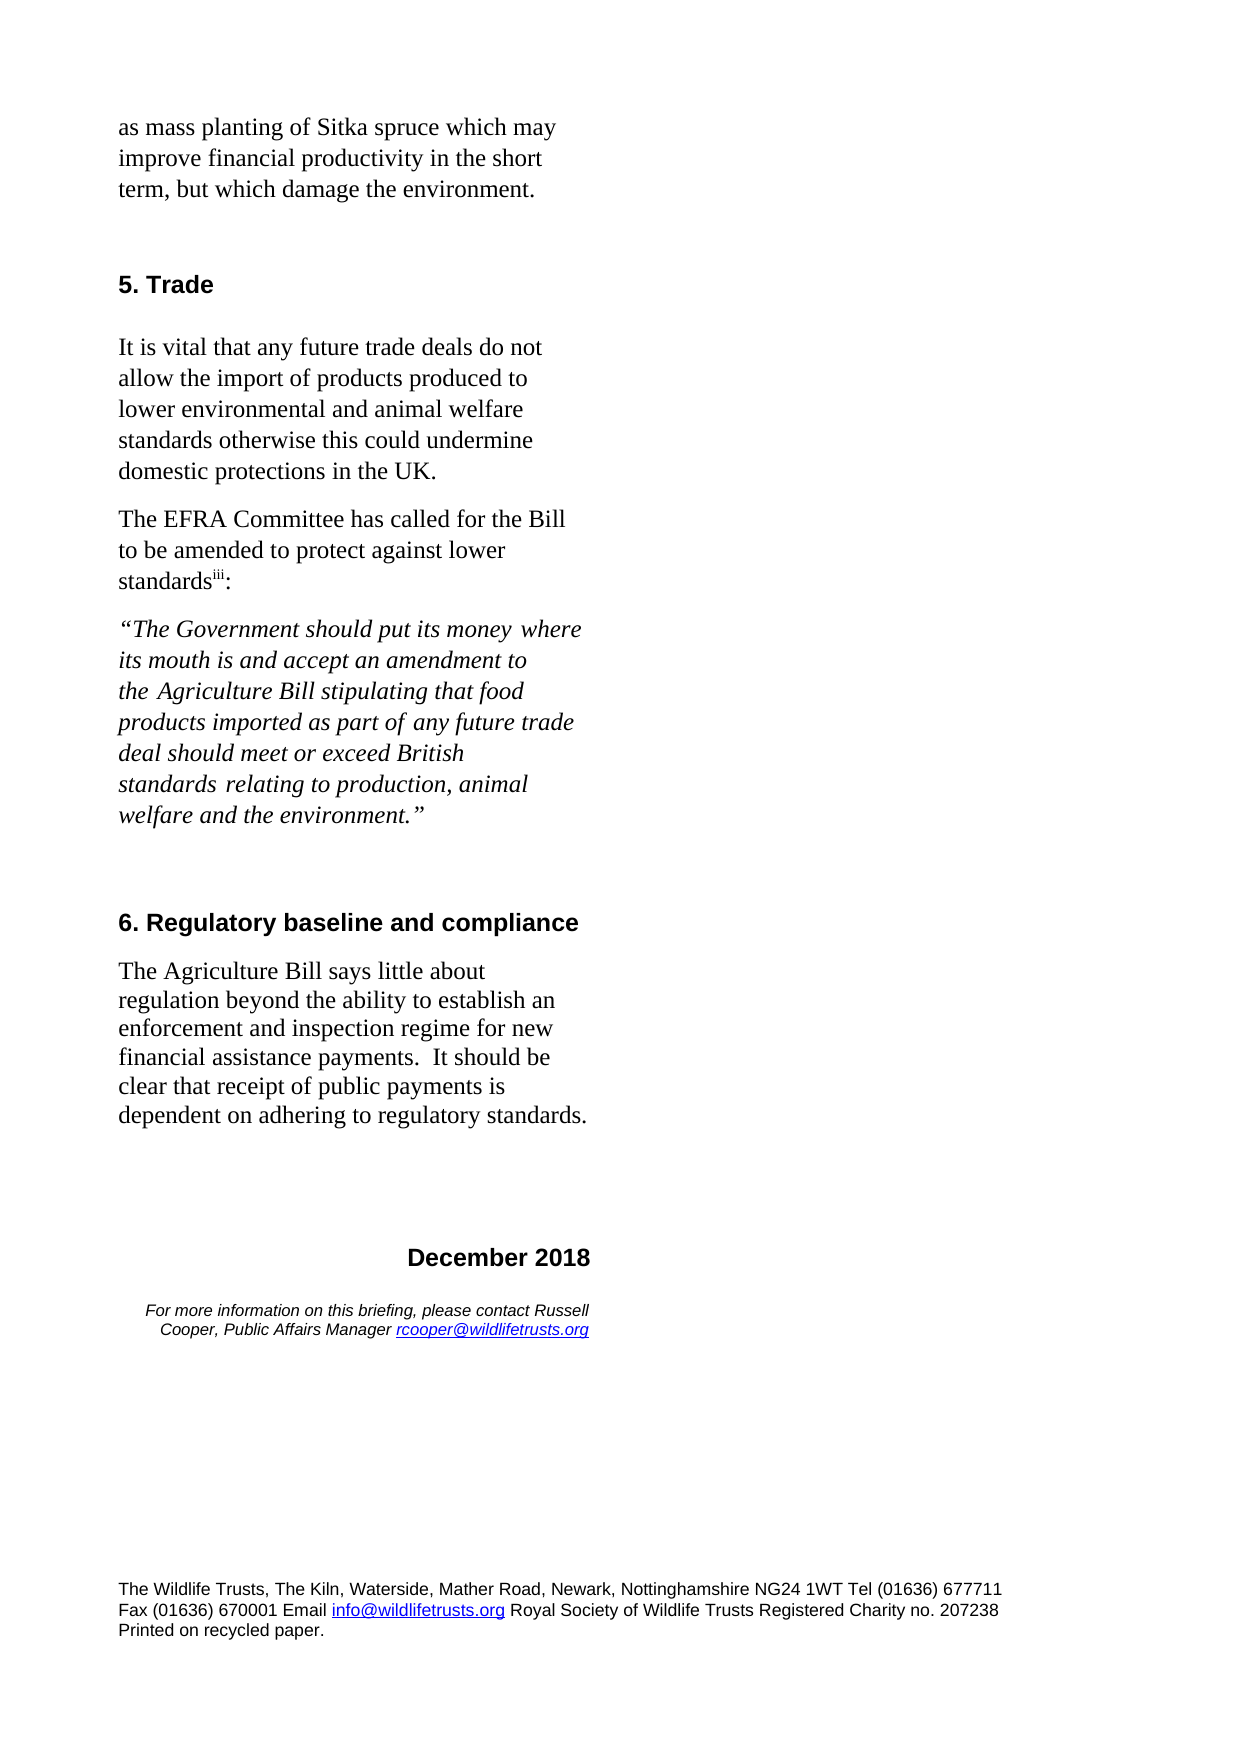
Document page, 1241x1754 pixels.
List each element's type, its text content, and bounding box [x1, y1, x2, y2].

text 5. Trade It is vital that any future trade deals do not allow the import of products produced to lower environmental and animal welfare standards otherwise this could undermine domestic protections in the UK. [118, 270, 590, 485]
text “The Government should put its money where its mouth is and accept an amendment to the Agriculture Bill stipulating that food products imported as part of any future trade deal should meet or exceed British standards relating to production, animal welfare and the environment.” [118, 614, 590, 829]
text The Agriculture Bill says little about regulation beyond the ability to establish an enforcement and inspection regime for new financial assistance payments. It should be clear that receipt of public payments is dependent on adhering to regulatory standards. [118, 956, 590, 1128]
text December 2018 [118, 1243, 590, 1272]
text For more information on this briefing, please contact Russell Cooper, Public Affairs Manager rcooper@wildlifetrusts.org [118, 1301, 590, 1339]
text The EFRA Committee has called for the Bill to be amended to protect against lower standards: [118, 504, 590, 595]
text 6. Regulatory baseline and compliance [118, 848, 590, 937]
